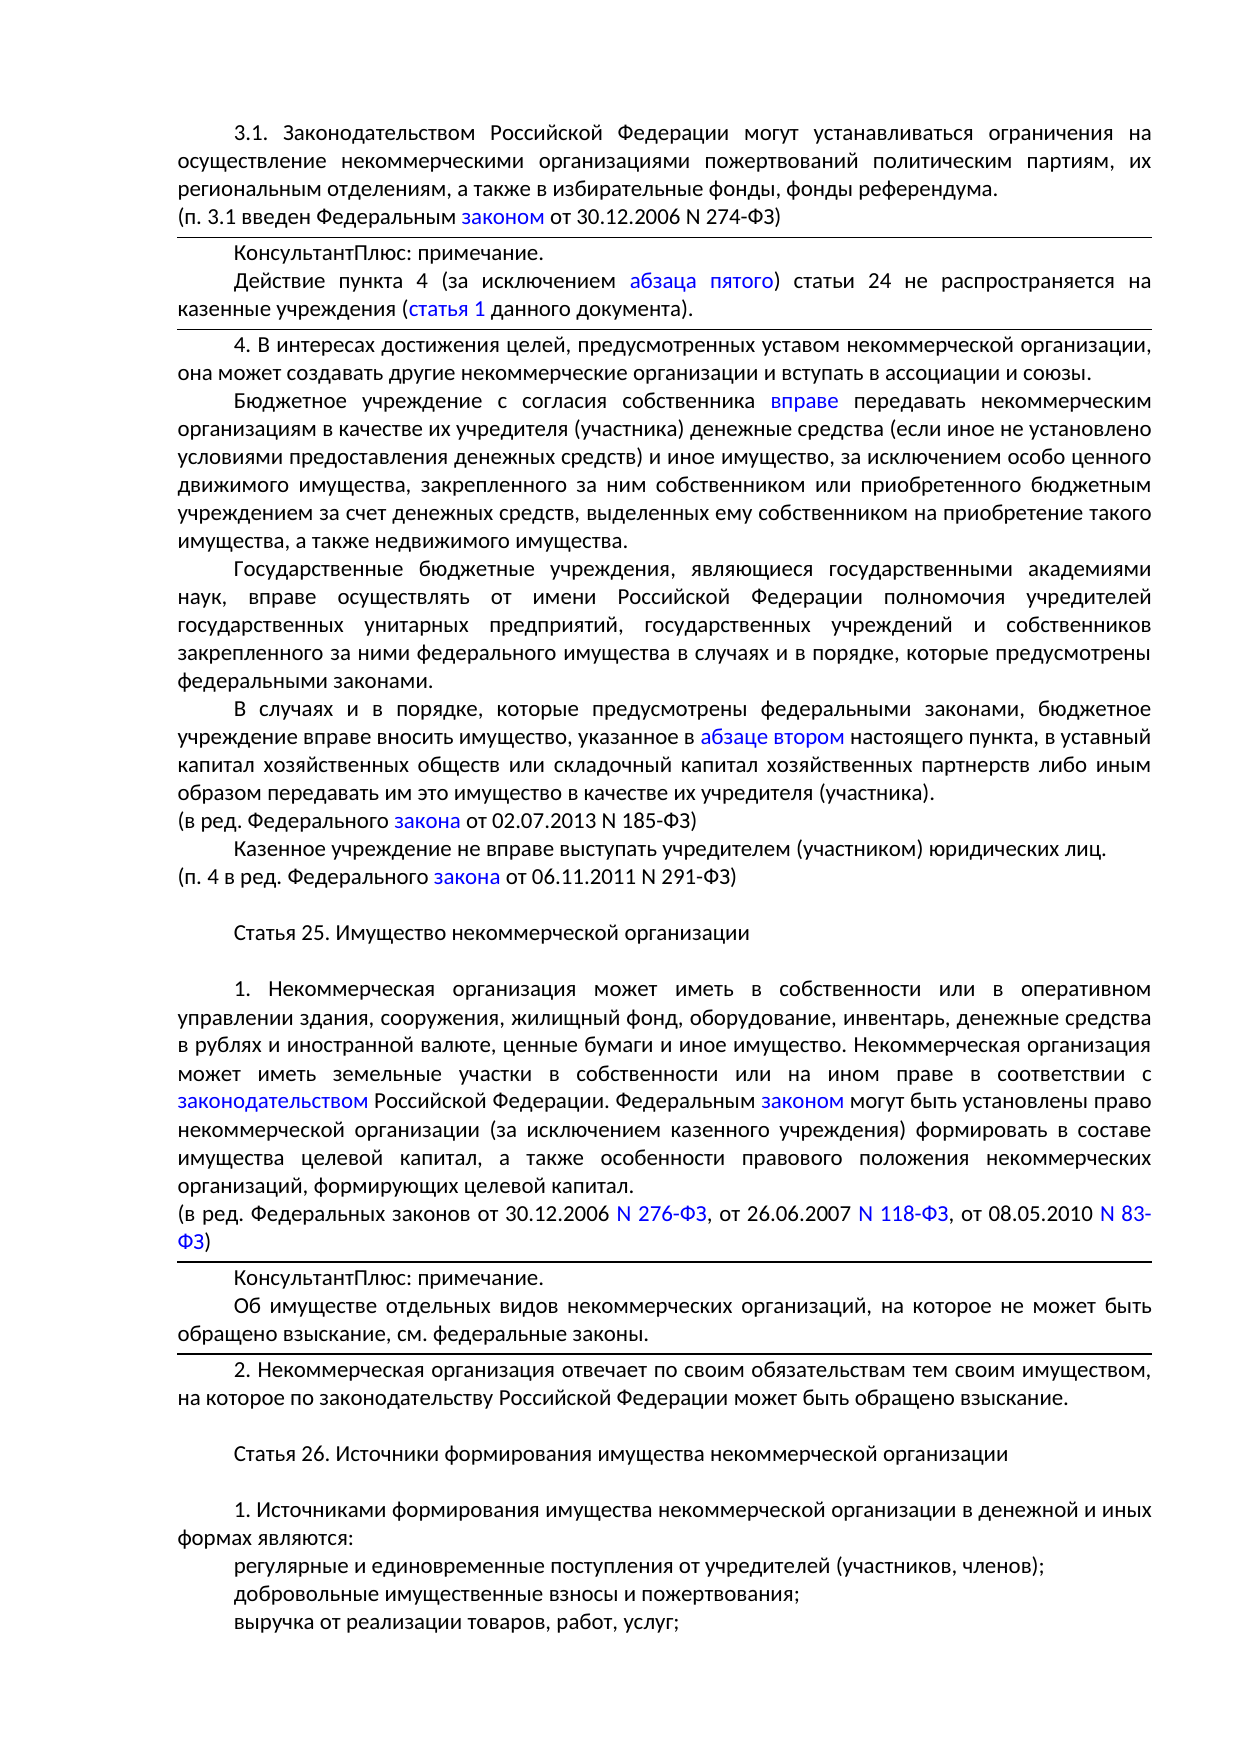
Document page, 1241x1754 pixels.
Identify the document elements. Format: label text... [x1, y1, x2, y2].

text Об имуществе отдельных видов некоммерческих организаций, на которое не может быть обращено взыскание, см. федеральные законы. [177, 1291, 1152, 1347]
text (п. 3.1 введен Федеральным законом от 30.12.2006 N 274-ФЗ) [177, 202, 1152, 230]
text Казенное учреждение не вправе выступать учредителем (участником) юридических лиц. [177, 834, 1152, 862]
text 3.1. Законодательством Российской Федерации могут устанавливаться ограничения на осуществление некоммерческими организациями пожертвований политическим партиям, их региональным отделениям, а также в избирательные фонды, фонды референдума. [177, 118, 1152, 202]
text КонсультантПлюс: примечание. [177, 238, 1152, 266]
text Статья 25. Имущество некоммерческой организации [177, 918, 1152, 947]
text Бюджетное учреждение с согласия собственника вправе передавать некоммерческим организациям в качестве их учредителя (участника) денежные средства (если иное не установлено условиями предоставления денежных средств) и иное имущество, за исключением особо ценного движимого имущества, закрепленного за ним собственником или приобретенного бюджетным учреждением за счет денежных средств, выделенных ему собственником на приобретение такого имущества, а также недвижимого имущества. [177, 386, 1152, 554]
text регулярные и единовременные поступления от учредителей (участников, членов); [177, 1551, 1152, 1579]
text 4. В интересах достижения целей, предусмотренных уставом некоммерческой организации, она может создавать другие некоммерческие организации и вступать в ассоциации и союзы. [177, 330, 1152, 386]
text В случаях и в порядке, которые предусмотрены федеральными законами, бюджетное учреждение вправе вносить имущество, указанное в абзаце втором настоящего пункта, в уставный капитал хозяйственных обществ или складочный капитал хозяйственных партнерств либо иным образом передавать им это имущество в качестве их учредителя (участника). [177, 694, 1152, 806]
text Статья 26. Источники формирования имущества некоммерческой организации [177, 1439, 1152, 1467]
text Действие пункта 4 (за исключением абзаца пятого) статьи 24 не распространяется на казенные учреждения (статья 1 данного документа). [177, 266, 1152, 322]
text выручка от реализации товаров, работ, услуг; [177, 1607, 1152, 1635]
text (в ред. Федерального закона от 02.07.2013 N 185-ФЗ) [177, 806, 1152, 834]
text 1. Источниками формирования имущества некоммерческой организации в денежной и иных формах являются: [177, 1495, 1152, 1551]
text Государственные бюджетные учреждения, являющиеся государственными академиями наук, вправе осуществлять от имени Российской Федерации полномочия учредителей государственных унитарных предприятий, государственных учреждений и собственников закрепленного за ними федерального имущества в случаях и в порядке, которые предусмотрены федеральными законами. [177, 554, 1152, 694]
text добровольные имущественные взносы и пожертвования; [177, 1579, 1152, 1607]
text (в ред. Федеральных законов от 30.12.2006 N 276-ФЗ, от 26.06.2007 N 118-ФЗ, от 08.05.2010 N 83-ФЗ) [177, 1199, 1152, 1255]
text (п. 4 в ред. Федерального закона от 06.11.2011 N 291-ФЗ) [177, 862, 1152, 891]
text 2. Некоммерческая организация отвечает по своим обязательствам тем своим имуществом, на которое по законодательству Российской Федерации может быть обращено взыскание. [177, 1355, 1152, 1411]
text 1. Некоммерческая организация может иметь в собственности или в оперативном управлении здания, сооружения, жилищный фонд, оборудование, инвентарь, денежные средства в рублях и иностранной валюте, ценные бумаги и иное имущество. Некоммерческая организация может иметь земельные участки в собственности или на ином праве в соответствии с законодательством Российской Федерации. Федеральным законом могут быть установлены право некоммерческой организации (за исключением казенного учреждения) формировать в составе имущества целевой капитал, а также особенности правового положения некоммерческих организаций, формирующих целевой капитал. [177, 974, 1152, 1199]
text КонсультантПлюс: примечание. [177, 1263, 1152, 1291]
